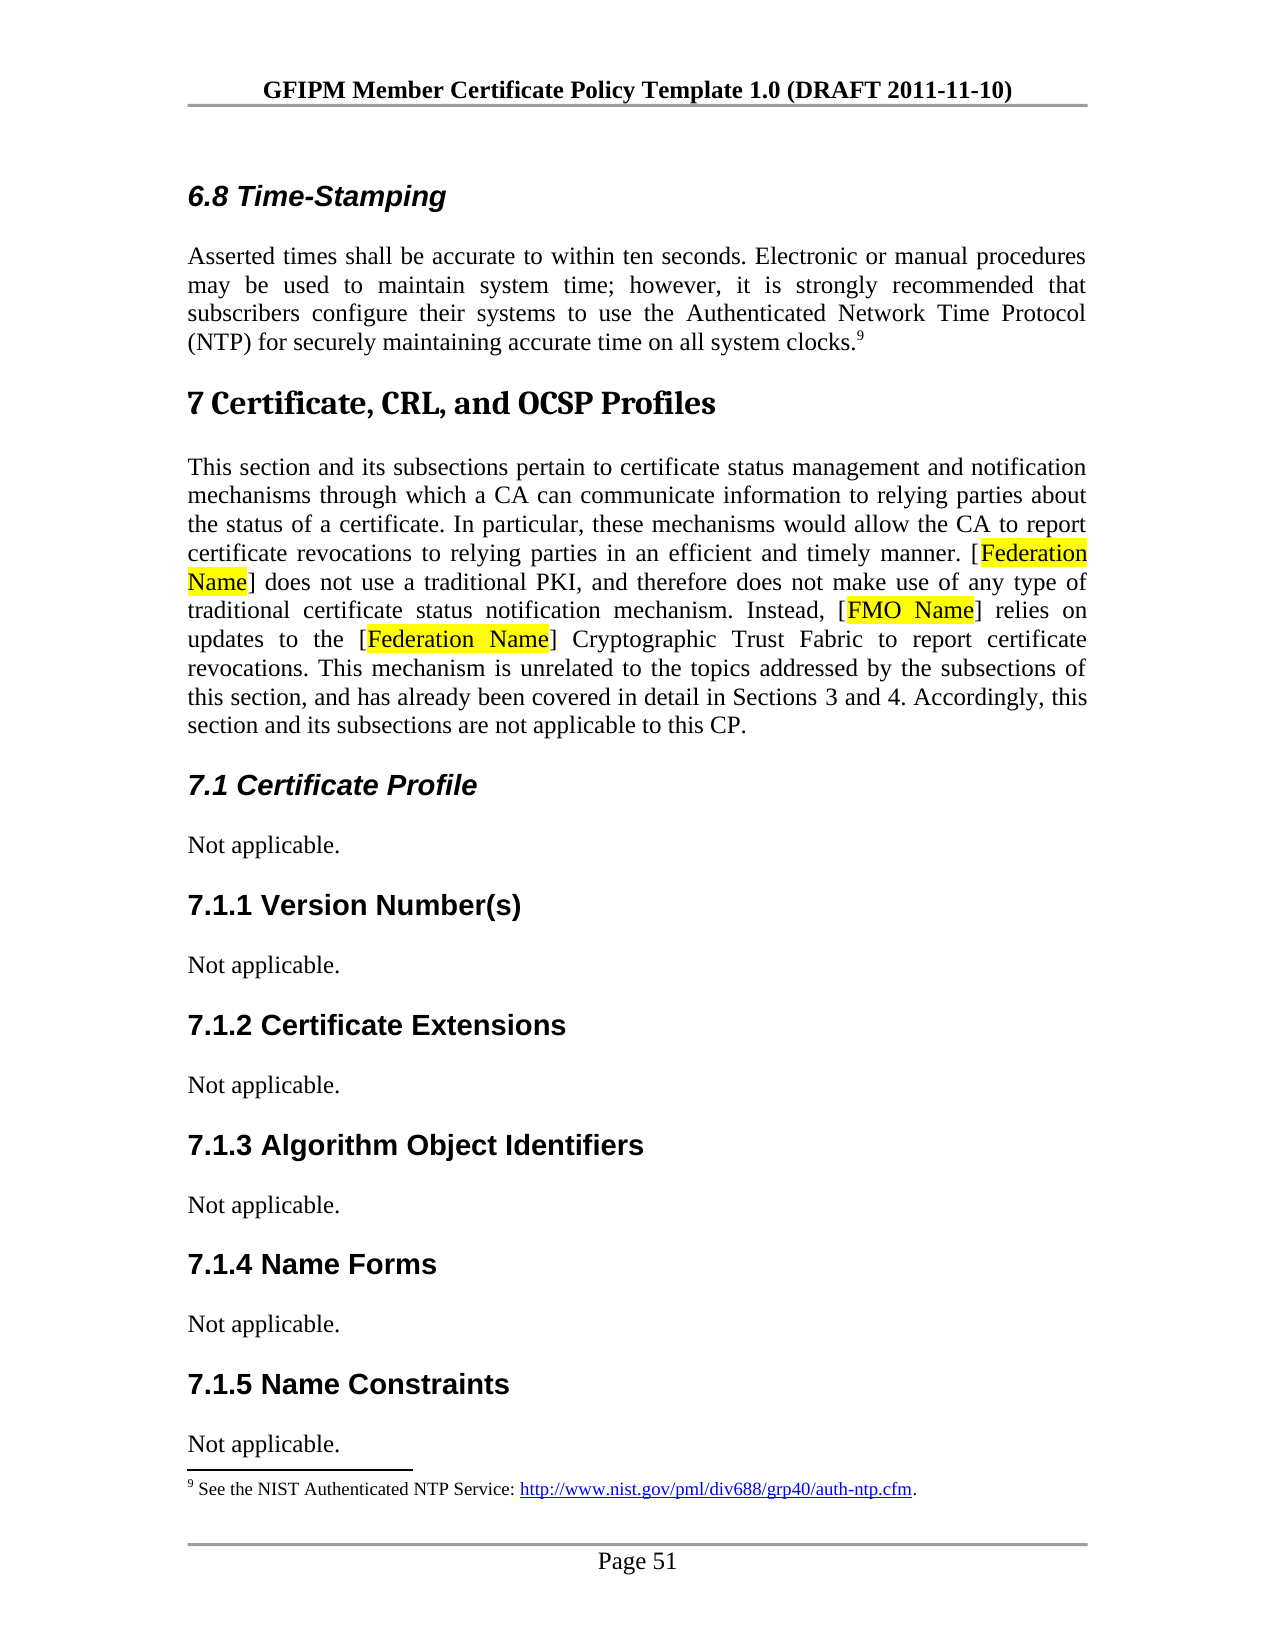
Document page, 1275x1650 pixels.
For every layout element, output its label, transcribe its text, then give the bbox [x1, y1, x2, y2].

text Asserted times shall be accurate to within ten seconds. Electronic or manual procedures may be used to maintain system time; however, it is strongly recommended that subscribers configure their systems to use the Authenticated Network Time Protocol (NTP) for securely maintaining accurate time on all system clocks. [187, 241, 1087, 356]
subtitle Version Number(s) [187, 888, 1087, 921]
text Not applicable. [187, 830, 1087, 859]
subtitle Certificate Profile [187, 768, 1087, 802]
text Not applicable. [187, 1309, 1087, 1338]
text Not applicable. [187, 1070, 1087, 1099]
text Not applicable. [187, 1190, 1087, 1218]
subtitle Time-Stamping [187, 179, 1087, 212]
text This section and its subsections pertain to certificate status management and notification mechanisms through which a CA can communicate information to relying parties about the status of a certificate. In particular, these mechanisms would allow the CA to report certificate revocations to relying parties in an efficient and timely manner. [Federation Name] does not use a traditional PKI, and therefore does not make use of any type of traditional certificate status notification mechanism. Instead, [FMO Name] relies on updates to the [Federation Name] Cryptographic Trust Fabric to report certificate revocations. This mechanism is unrelated to the topics addressed by the subsections of this section, and has already been covered in detail in Sections 3 and 4. Accordingly, this section and its subsections are not applicable to this CP. [187, 452, 1087, 739]
subtitle Certificate, CRL, and OCSP Profiles [187, 385, 1087, 423]
subtitle Name Constraints [187, 1367, 1087, 1401]
subtitle Algorithm Object Identifiers [187, 1127, 1087, 1161]
text Not applicable. [187, 1429, 1087, 1458]
subtitle Certificate Extensions [187, 1008, 1087, 1041]
text Not applicable. [187, 950, 1087, 979]
subtitle Name Forms [187, 1247, 1087, 1281]
